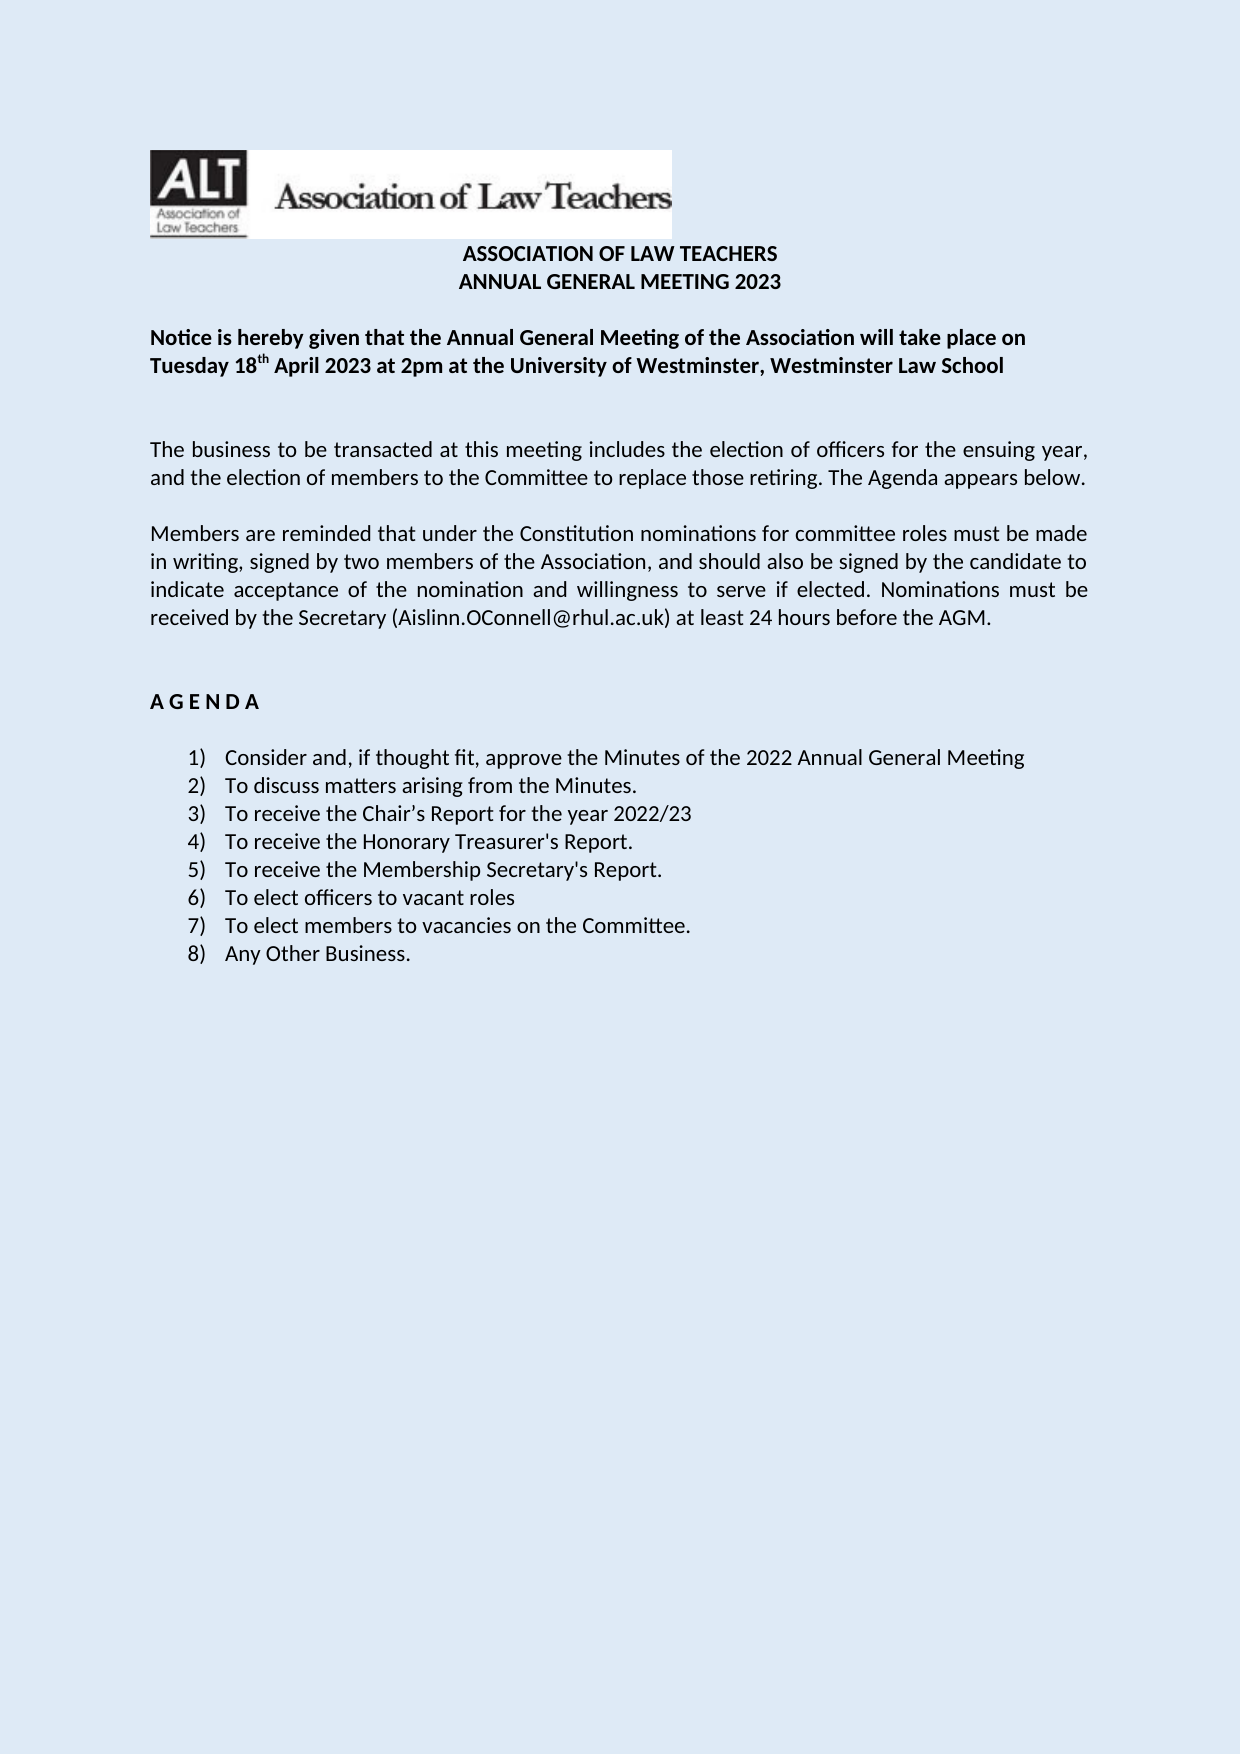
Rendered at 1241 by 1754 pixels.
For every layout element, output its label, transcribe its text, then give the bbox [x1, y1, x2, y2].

list To receive the Chair’s Report for the year 2022/23 [187, 799, 1090, 827]
text Notice is hereby given that the Annual General Meeting of the Association will take place on Tuesday 18th April 2023 at 2pm at the University of Westminster, Westminster Law School [150, 323, 1090, 379]
list To elect officers to vacant roles [187, 883, 1090, 912]
list To discuss matters arising from the Minutes. [187, 771, 1090, 799]
text Members are reminded that under the Constitution nominations for committee roles must be made in writing, signed by two members of the Association, and should also be signed by the candidate to indicate acceptance of the nomination and willingness to serve if elected. Nominations must be received by the Secretary (Aislinn.OConnell@rhul.ac.uk) at least 24 hours before the AGM. [150, 519, 1090, 631]
list To receive the Honorary Treasurer's Report. [187, 827, 1090, 856]
text ANNUAL GENERAL MEETING 2023 [150, 267, 1090, 295]
text ASSOCIATION OF LAW TEACHERS [150, 239, 1090, 267]
picture [150, 150, 672, 239]
list To elect members to vacancies on the Committee. [187, 912, 1090, 939]
list Any Other Business. [187, 939, 1090, 968]
list To receive the Membership Secretary's Report. [187, 856, 1090, 883]
list Consider and, if thought fit, approve the Minutes of the 2022 Annual General Meeting [187, 743, 1090, 771]
text The business to be transacted at this meeting includes the election of officers for the ensuing year, and the election of members to the Committee to replace those retiring. The Agenda appears below. [150, 435, 1090, 491]
text A G E N D A [150, 687, 1090, 715]
